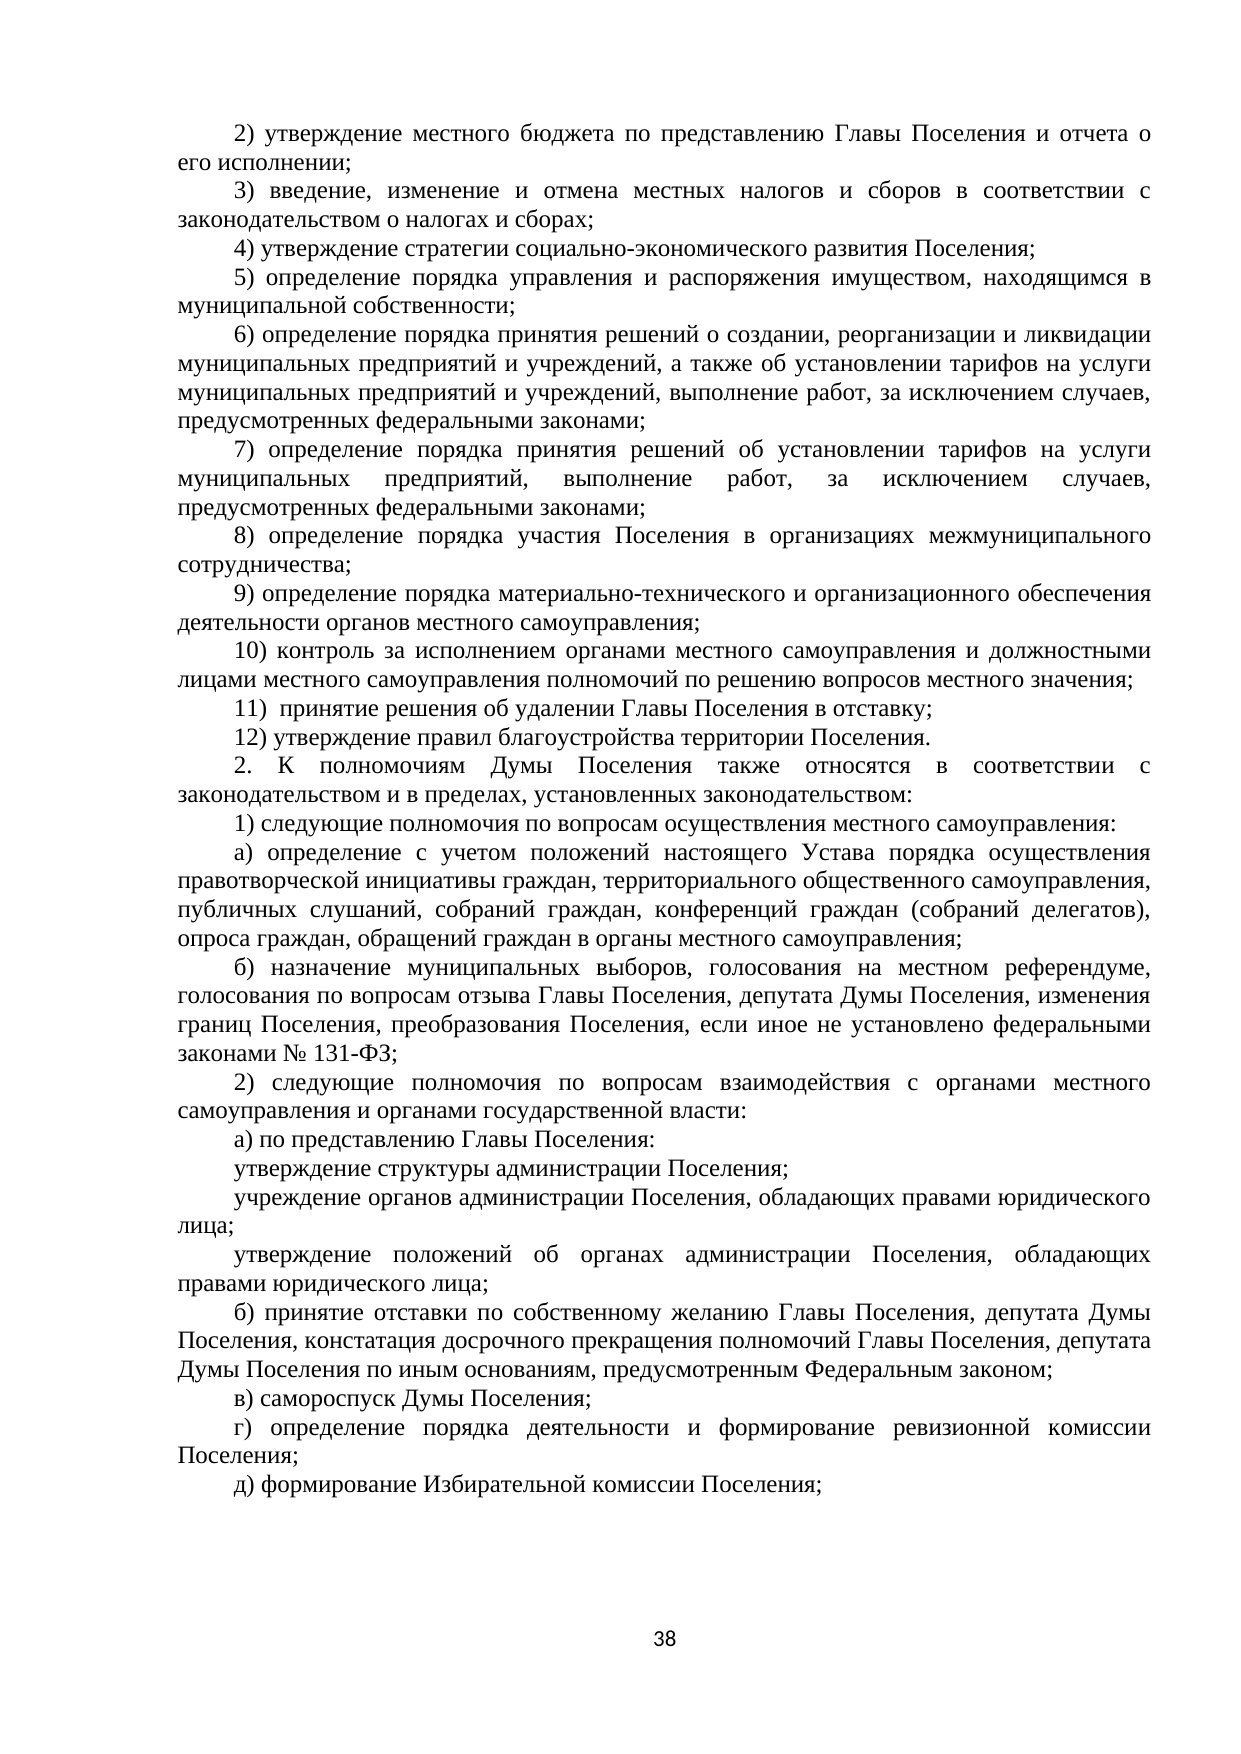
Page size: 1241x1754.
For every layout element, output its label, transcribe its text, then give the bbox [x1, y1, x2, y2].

text 4) утверждение стратегии социально-экономического развития Поселения; [177, 233, 1152, 262]
text 6) определение порядка принятия решений о создании, реорганизации и ликвидации муниципальных предприятий и учреждений, а также об установлении тарифов на услуги муниципальных предприятий и учреждений, выполнение работ, за исключением случаев, предусмотренных федеральными законами; [177, 319, 1152, 434]
text б) принятие отставки по собственному желанию Главы Поселения, депутата Думы Поселения, констатация досрочного прекращения полномочий Главы Поселения, депутата Думы Поселения по иным основаниям, предусмотренным Федеральным законом; [177, 1297, 1152, 1383]
text 8) определение порядка участия Поселения в организациях межмуниципального сотрудничества; [177, 521, 1152, 578]
text 12) утверждение правил благоустройства территории Поселения. [177, 722, 1152, 751]
text а) по представлению Главы Поселения: [177, 1124, 1152, 1153]
text утверждение положений об органах администрации Поселения, обладающих правами юридического лица; [177, 1239, 1152, 1297]
text утверждение структуры администрации Поселения; [177, 1153, 1152, 1182]
text 11) принятие решения об удалении Главы Поселения в отставку; [177, 693, 1152, 722]
text 7) определение порядка принятия решений об установлении тарифов на услуги муниципальных предприятий, выполнение работ, за исключением случаев, предусмотренных федеральными законами; [177, 434, 1152, 521]
text учреждение органов администрации Поселения, обладающих правами юридического лица; [177, 1182, 1152, 1239]
text б) назначение муниципальных выборов, голосования на местном референдуме, голосования по вопросам отзыва Главы Поселения, депутата Думы Поселения, изменения границ Поселения, преобразования Поселения, если иное не установлено федеральными законами № 131-ФЗ; [177, 952, 1152, 1067]
text 2) следующие полномочия по вопросам взаимодействия с органами местного самоуправления и органами государственной власти: [177, 1067, 1152, 1124]
text 1) следующие полномочия по вопросам осуществления местного самоуправления: [177, 808, 1152, 837]
text 10) контроль за исполнением органами местного самоуправления и должностными лицами местного самоуправления полномочий по решению вопросов местного значения; [177, 636, 1152, 693]
text в) самороспуск Думы Поселения; [177, 1383, 1152, 1412]
text а) определение с учетом положений настоящего Устава порядка осуществления правотворческой инициативы граждан, территориального общественного самоуправления, публичных слушаний, собраний граждан, конференций граждан (собраний делегатов), опроса граждан, обращений граждан в органы местного самоуправления; [177, 837, 1152, 952]
text г) определение порядка деятельности и формирование ревизионной комиссии Поселения; [177, 1412, 1152, 1469]
text 9) определение порядка материально-технического и организационного обеспечения деятельности органов местного самоуправления; [177, 578, 1152, 636]
text 2. К полномочиям Думы Поселения также относятся в соответствии с законодательством и в пределах, установленных законодательством: [177, 751, 1152, 808]
text 2) утверждение местного бюджета по представлению Главы Поселения и отчета о его исполнении; [177, 118, 1152, 176]
text д) формирование Избирательной комиссии Поселения; [177, 1469, 1152, 1498]
text 5) определение порядка управления и распоряжения имуществом, находящимся в муниципальной собственности; [177, 262, 1152, 319]
text 3) введение, изменение и отмена местных налогов и сборов в соответствии с законодательством о налогах и сборах; [177, 176, 1152, 233]
